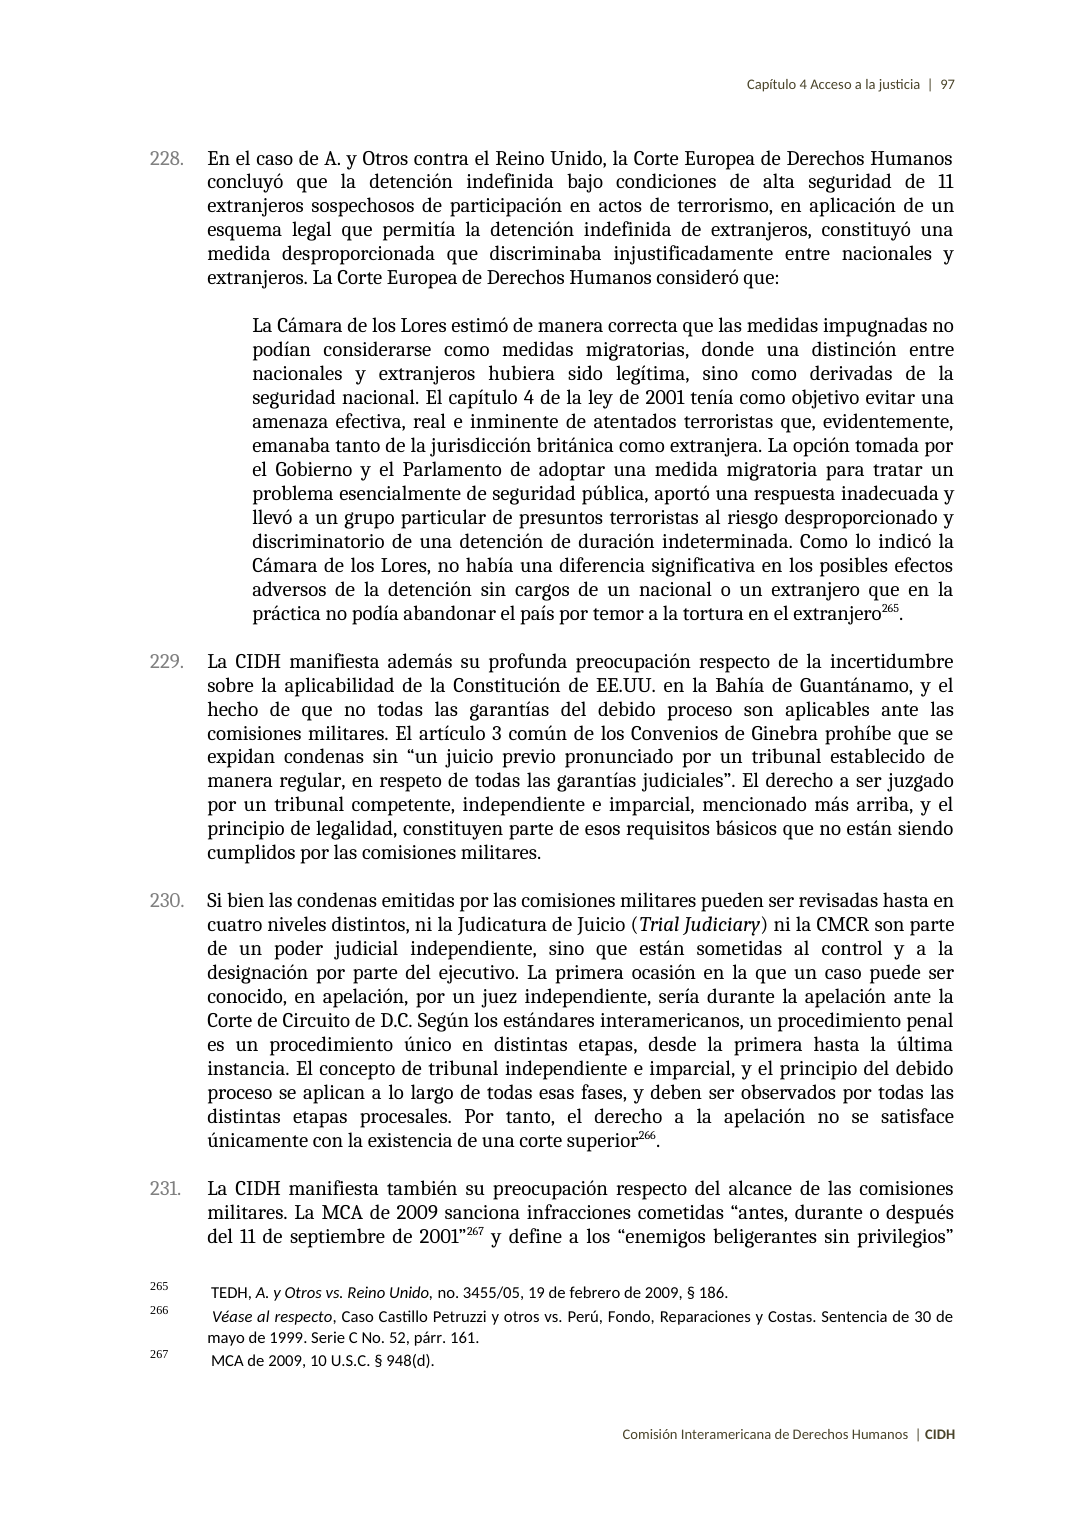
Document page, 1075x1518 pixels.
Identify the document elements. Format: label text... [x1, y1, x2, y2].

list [150, 1177, 955, 1248]
text La Cámara de los Lores estimó de manera correcta que las medidas impugnadas no podían considerarse como medidas migratorias, donde una distinción entre nacionales y extranjeros hubiera sido legítima, sino como derivadas de la seguridad nacional. El capítulo 4 de la ley de 2001 tenía como objetivo evitar una amenaza efectiva, real e inminente de atentados terroristas que, evidentemente, emanaba tanto de la jurisdicción británica como extranjera. La opción tomada por el Gobierno y el Parlamento de adoptar una medida migratoria para tratar un problema esencialmente de seguridad pública, aportó una respuesta inadecuada y llevó a un grupo particular de presuntos terroristas al riesgo desproporcionado y discriminatorio de una detención de duración indeterminada. Como lo indicó la Cámara de los Lores, no había una diferencia significativa en los posibles efectos adversos de la detención sin cargos de un nacional o un extranjero que en la práctica no podía abandonar el país por temor a la tortura en el extranjero. [252, 314, 955, 625]
list Si bien las condenas emitidas por las comisiones militares pueden ser revisadas hasta en cuatro niveles distintos, ni la Judicatura de Juicio (Trial Judiciary) ni la CMCR son parte de un poder judicial independiente, sino que están sometidas al control y a la designación por parte del ejecutivo. La primera ocasión en la que un caso puede ser conocido, en apelación, por un juez independiente, sería durante la apelación ante la Corte de Circuito de D.C. Según los estándares interamericanos, un procedimiento penal es un procedimiento único en distintas etapas, desde la primera hasta la última instancia. El concepto de tribunal independiente e imparcial, y el principio del debido proceso se aplican a lo largo de todas esas fases, y deben ser observados por todas las distintas etapas procesales. Por tanto, el derecho a la apelación no se satisface únicamente con la existencia de una corte superior. [150, 889, 955, 1152]
list La CIDH manifiesta además su profunda preocupación respecto de la incertidumbre sobre la aplicabilidad de la Constitución de EE.UU. en la Bahía de Guantánamo, y el hecho de que no todas las garantías del debido proceso son aplicables ante las comisiones militares. El artículo 3 común de los Convenios de Ginebra prohíbe que se expidan condenas sin “un juicio previo pronunciado por un tribunal establecido de manera regular, en respeto de todas las garantías judiciales”. El derecho a ser juzgado por un tribunal competente, independiente e imparcial, mencionado más arriba, y el principio de legalidad, constituyen parte de esos requisitos básicos que no están siendo cumplidos por las comisiones militares. [150, 649, 955, 865]
list En el caso de A. y Otros contra el Reino Unido, la Corte Europea de Derechos Humanos concluyó que la detención indefinida bajo condiciones de alta seguridad de 11 extranjeros sospechosos de participación en actos de terrorismo, en aplicación de un esquema legal que permitía la detención indefinida de extranjeros, constituyó una medida desproporcionada que discriminaba injustificadamente entre nacionales y extranjeros. La Corte Europea de Derechos Humanos consideró que: [150, 146, 955, 290]
